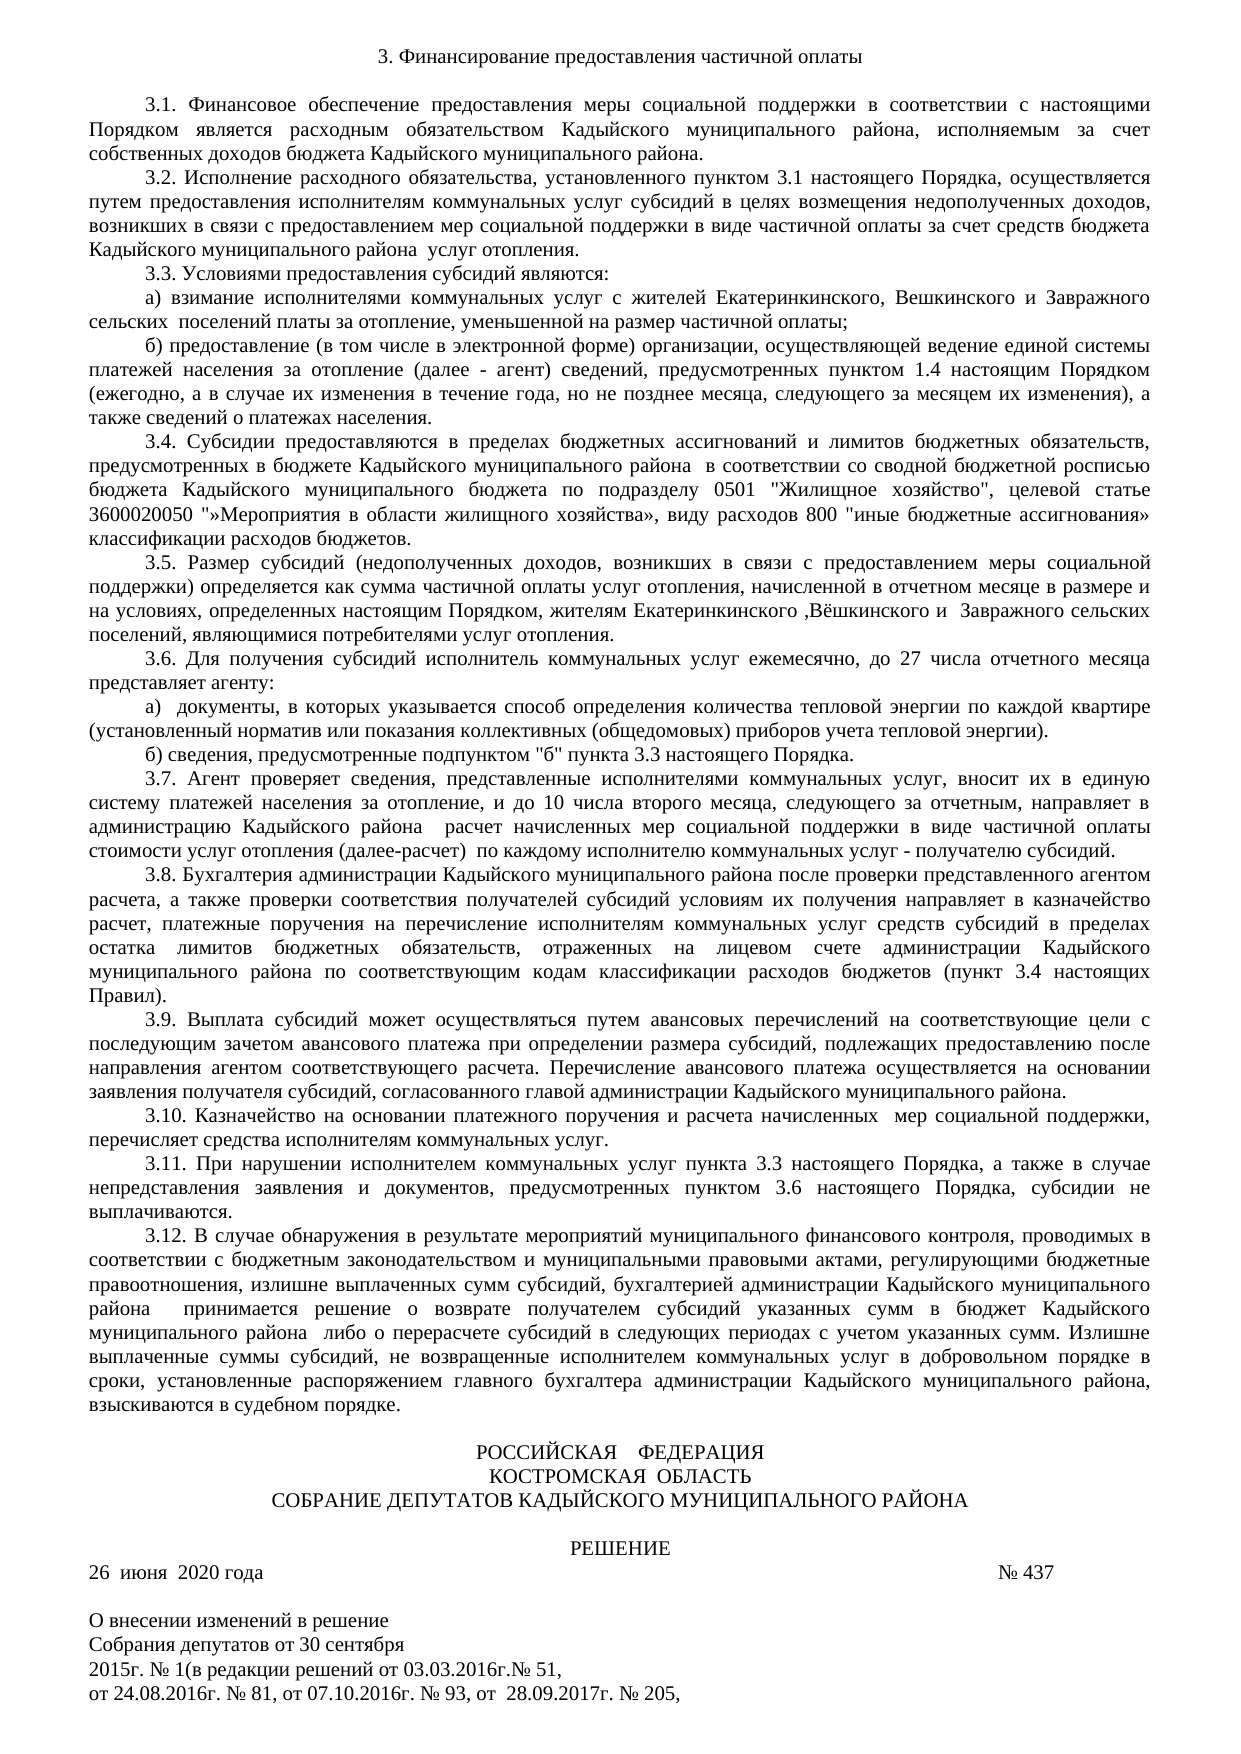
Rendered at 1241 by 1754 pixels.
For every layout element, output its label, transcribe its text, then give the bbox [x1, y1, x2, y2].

text РОССИЙСКАЯ ФЕДЕРАЦИЯ [89, 1440, 1152, 1464]
text 3.9. Выплата субсидий может осуществляться путем авансовых перечислений на соответствующие цели с последующим зачетом авансового платежа при определении размера субсидий, подлежащих предоставлению после направления агентом соответствующего расчета. Перечисление авансового платежа осуществляется на основании заявления получателя субсидий, согласованного главой администрации Кадыйского муниципального района. [89, 1007, 1152, 1103]
text б) предоставление (в том числе в электронной форме) организации, осуществляющей ведение единой системы платежей населения за отопление (далее - агент) сведений, предусмотренных пунктом 1.4 настоящим Порядком (ежегодно, а в случае их изменения в течение года, но не позднее месяца, следующего за месяцем их изменения), а также сведений о платежах населения. [89, 333, 1152, 429]
text 3.6. Для получения субсидий исполнитель коммунальных услуг ежемесячно, до 27 числа отчетного месяца представляет агенту: [89, 646, 1152, 694]
text 3.10. Казначейство на основании платежного поручения и расчета начисленных мер социальной поддержки, перечисляет средства исполнителям коммунальных услуг. [89, 1103, 1152, 1151]
text Собрания депутатов от 30 сентября [89, 1632, 1152, 1656]
text КОСТРОМСКАЯ ОБЛАСТЬ [89, 1464, 1152, 1488]
text 26 июня 2020 года № 437 [89, 1560, 1152, 1584]
text 3.2. Исполнение расходного обязательства, установленного пунктом 3.1 настоящего Порядка, осуществляется путем предоставления исполнителям коммунальных услуг субсидий в целях возмещения недополученных доходов, возникших в связи с предоставлением мер социальной поддержки в виде частичной оплаты за счет средств бюджета Кадыйского муниципального района услуг отопления. [89, 164, 1152, 261]
text О внесении изменений в решение [89, 1608, 1152, 1632]
text от 24.08.2016г. № 81, от 07.10.2016г. № 93, от 28.09.2017г. № 205, [89, 1681, 1152, 1704]
text 3.11. При нарушении исполнителем коммунальных услуг пункта 3.3 настоящего Порядка, а также в случае непредставления заявления и документов, предусмотренных пунктом 3.6 настоящего Порядка, субсидии не выплачиваются. [89, 1151, 1152, 1223]
text 3.12. В случае обнаружения в результате мероприятий муниципального финансового контроля, проводимых в соответствии с бюджетным законодательством и муниципальными правовыми актами, регулирующими бюджетные правоотношения, излишне выплаченных сумм субсидий, бухгалтерией администрации Кадыйского муниципального района принимается решение о возврате получателем субсидий указанных сумм в бюджет Кадыйского муниципального района либо о перерасчете субсидий в следующих периодах с учетом указанных сумм. Излишне выплаченные суммы субсидий, не возвращенные исполнителем коммунальных услуг в добровольном порядке в сроки, установленные распоряжением главного бухгалтера администрации Кадыйского муниципального района, взыскиваются в судебном порядке. [89, 1223, 1152, 1416]
text 3.3. Условиями предоставления субсидий являются: [89, 261, 1152, 285]
text 3.4. Субсидии предоставляются в пределах бюджетных ассигнований и лимитов бюджетных обязательств, предусмотренных в бюджете Кадыйского муниципального района в соответствии со сводной бюджетной росписью бюджета Кадыйского муниципального бюджета по подразделу 0501 "Жилищное хозяйство", целевой статье 3600020050 "»Мероприятия в области жилищного хозяйства», виду расходов 800 "иные бюджетные ассигнования» классификации расходов бюджетов. [89, 429, 1152, 549]
text 3.7. Агент проверяет сведения, представленные исполнителями коммунальных услуг, вносит их в единую систему платежей населения за отопление, и до 10 числа второго месяца, следующего за отчетным, направляет в администрацию Кадыйского района расчет начисленных мер социальной поддержки в виде частичной оплаты стоимости услуг отопления (далее-расчет) по каждому исполнителю коммунальных услуг - получателю субсидий. [89, 766, 1152, 862]
text 3. Финансирование предоставления частичной оплаты [89, 44, 1152, 68]
text РЕШЕНИЕ [89, 1536, 1152, 1560]
text а) документы, в которых указывается способ определения количества тепловой энергии по каждой квартире (установленный норматив или показания коллективных (общедомовых) приборов учета тепловой энергии). [89, 694, 1152, 742]
text 3.8. Бухгалтерия администрации Кадыйского муниципального района после проверки представленного агентом расчета, а также проверки соответствия получателей субсидий условиям их получения направляет в казначейство расчет, платежные поручения на перечисление исполнителям коммунальных услуг средств субсидий в пределах остатка лимитов бюджетных обязательств, отраженных на лицевом счете администрации Кадыйского муниципального района по соответствующим кодам классификации расходов бюджетов (пункт 3.4 настоящих Правил). [89, 862, 1152, 1007]
text 3.1. Финансовое обеспечение предоставления меры социальной поддержки в соответствии с настоящими Порядком является расходным обязательством Кадыйского муниципального района, исполняемым за счет собственных доходов бюджета Кадыйского муниципального района. [89, 92, 1152, 164]
text б) сведения, предусмотренные подпунктом "б" пункта 3.3 настоящего Порядка. [89, 742, 1152, 766]
text 3.5. Размер субсидий (недополученных доходов, возникших в связи с предоставлением меры социальной поддержки) определяется как сумма частичной оплаты услуг отопления, начисленной в отчетном месяце в размере и на условиях, определенных настоящим Порядком, жителям Екатеринкинского ,Вёшкинского и Завражного сельских поселений, являющимися потребителями услуг отопления. [89, 549, 1152, 646]
text а) взимание исполнителями коммунальных услуг с жителей Екатеринкинского, Вешкинского и Завражного сельских поселений платы за отопление, уменьшенной на размер частичной оплаты; [89, 285, 1152, 333]
text 2015г. № 1(в редакции решений от 03.03.2016г.№ 51, [89, 1656, 1152, 1681]
text СОБРАНИЕ ДЕПУТАТОВ КАДЫЙСКОГО МУНИЦИПАЛЬНОГО РАЙОНА [89, 1488, 1152, 1512]
